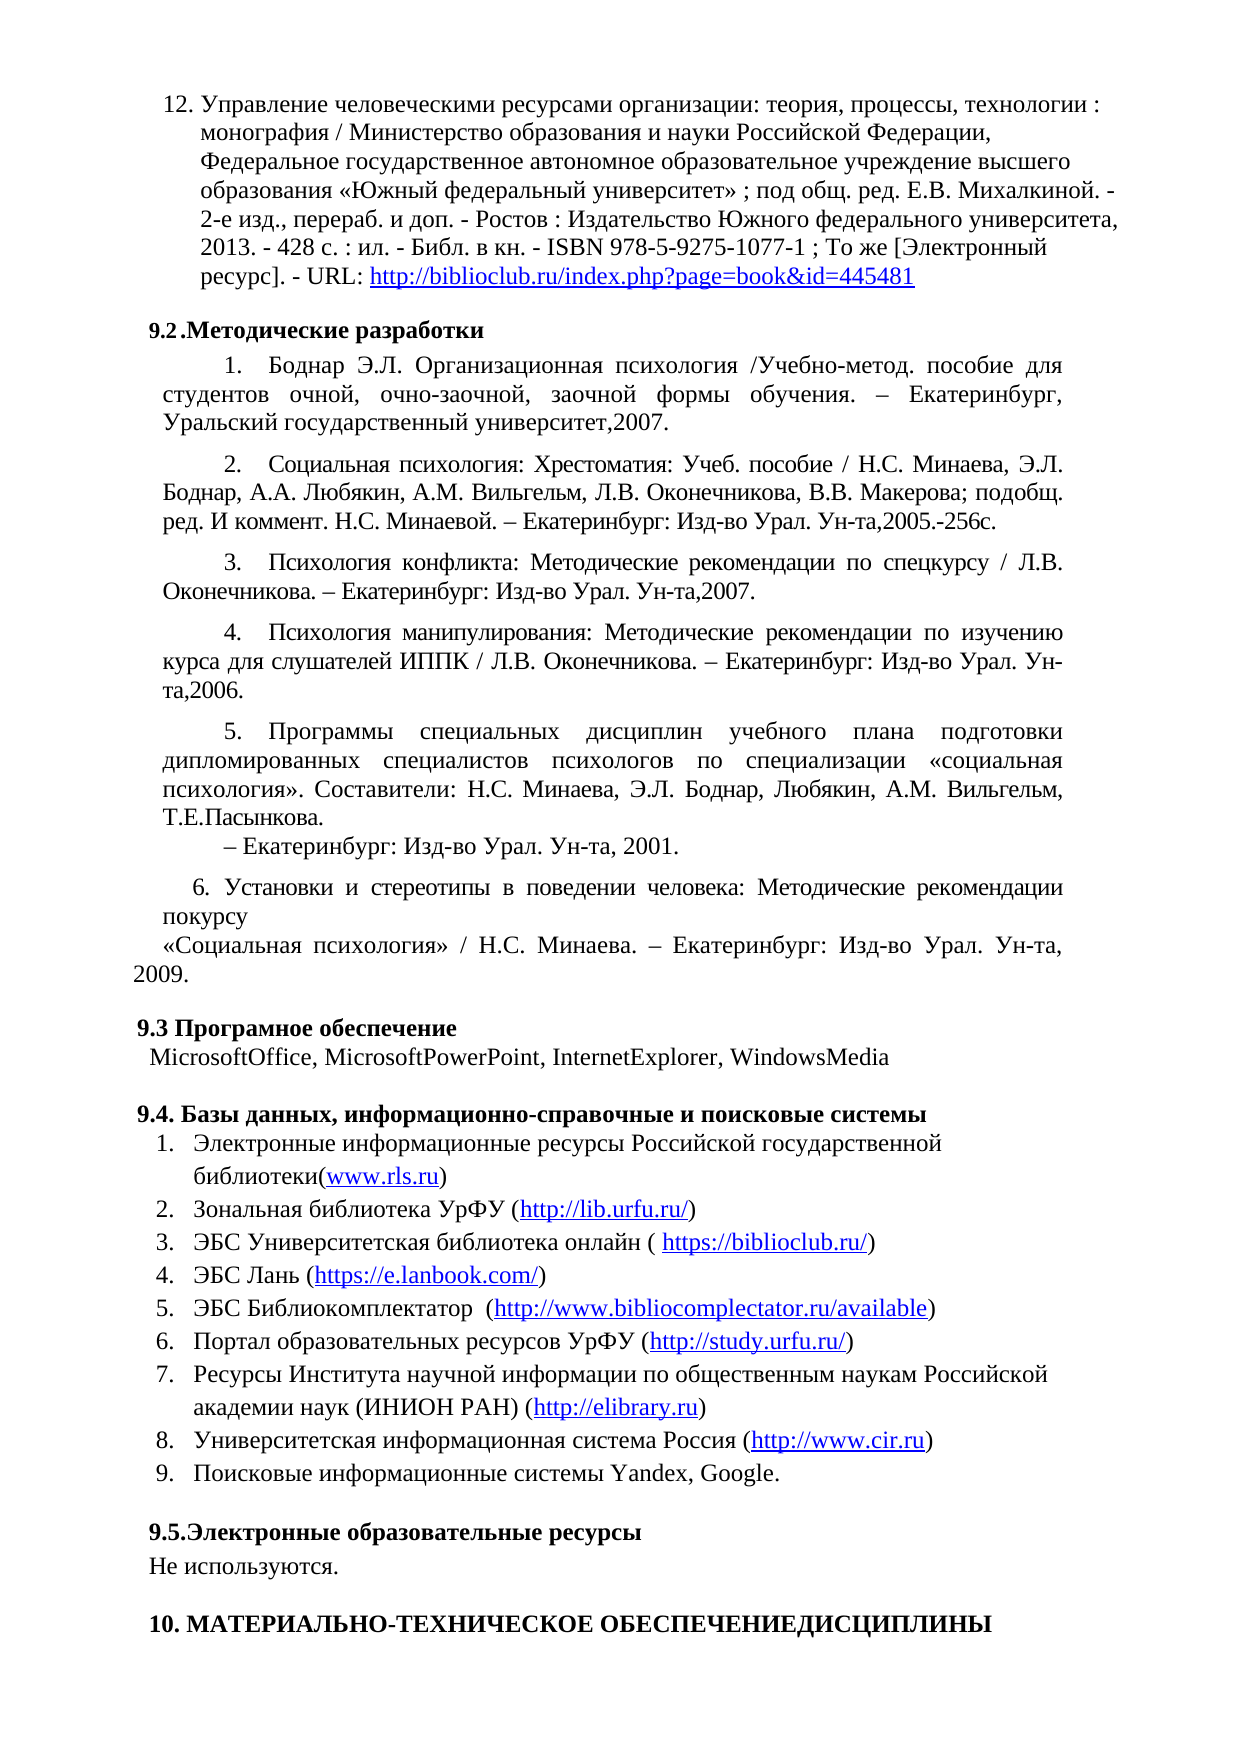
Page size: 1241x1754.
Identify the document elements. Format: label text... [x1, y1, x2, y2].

list ЭБС Библиокомплектатор (http://www.bibliocomplectator.ru/available) [156, 1293, 1137, 1322]
subtitle .Методические разработки [148, 316, 1137, 344]
list Поисковые информационные системы Yandex, Google. [156, 1458, 1137, 1487]
list Боднар Э.Л. Организационная психология /Учебно-метод. пособие для студентов очной, очно-заочной, заочной формы обучения. – Екатеринбург, Уральский государственный университет,2007. [162, 350, 1063, 436]
list ЭБС Лань (https://e.lanbook.com/) [156, 1260, 1137, 1289]
subtitle 9.5.Электронные образовательные ресурсы [148, 1517, 1137, 1546]
text «Социальная психология» / Н.С. Минаева. – Екатеринбург: Изд-во Урал. Ун-та, 2009. [133, 930, 1063, 987]
text Не используются. [148, 1551, 1137, 1580]
list Зональная библиотека УрФУ (http://lib.urfu.ru/) [156, 1194, 1137, 1223]
list Портал образовательных ресурсов УрФУ (http://study.urfu.ru/) [156, 1326, 1137, 1355]
list Управление человеческими ресурсами организации: теория, процессы, технологии : монография / Министерство образования и науки Российской Федерации, Федеральное государственное автономное образовательное учреждение высшего образования «Южный федеральный университет» ; под общ. ред. Е.В. Михалкиной. - 2-е изд., перераб. и доп. - Ростов : Издательство Южного федерального университета, 2013. - 428 с. : ил. - Библ. в кн. - ISBN 978-5-9275-1077-1 ; То же [Электронный ресурс]. - URL: http://biblioclub.ru/index.php?page=book&id=445481 [163, 89, 1137, 290]
list Установки и стереотипы в поведении человека: Методические рекомендации покурсу [162, 872, 1063, 930]
list Социальная психология: Хрестоматия: Учеб. пособие / Н.С. Минаева, Э.Л. Боднар, А.А. Любякин, А.М. Вильгельм, Л.В. Оконечникова, В.В. Макерова; подобщ. ред. И коммент. Н.С. Минаевой. – Екатеринбург: Изд-во Урал. Ун-та,2005.-256с. [162, 449, 1063, 535]
subtitle МАТЕРИАЛЬНО-ТЕХНИЧЕСКОЕ ОБЕСПЕЧЕНИЕДИСЦИПЛИНЫ [148, 1609, 1137, 1638]
list Психология конфликта: Методические рекомендации по спецкурсу / Л.В. Оконечникова. – Екатеринбург: Изд-во Урал. Ун-та,2007. [162, 547, 1063, 605]
list Психология манипулирования: Методические рекомендации по изучению курса для слушателей ИППК / Л.В. Оконечникова. – Екатеринбург: Изд-во Урал. Ун-та,2006. [162, 617, 1063, 703]
list Университетская информационная система Россия (http://www.cir.ru) [156, 1425, 1137, 1454]
list Ресурсы Института научной информации по общественным наукам Российской академии наук (ИНИОН РАН) (http://elibrary.ru) [156, 1359, 1137, 1421]
list Программы специальных дисциплин учебного плана подготовки дипломированных специалистов психологов по специализации «социальная психология». Составители: Н.С. Минаева, Э.Л. Боднар, Любякин, А.М. Вильгельм, Т.Е.Пасынкова. [162, 716, 1063, 831]
text – Екатеринбург: Изд-во Урал. Ун-та, 2001. [162, 831, 1063, 860]
list Электронные информационные ресурсы Российской государственной библиотеки(www.rls.ru) [156, 1128, 1137, 1190]
list ЭБС Университетская библиотека онлайн ( https://biblioclub.ru/) [156, 1227, 1137, 1256]
subtitle MicrosoftOffice, MicrosoftPowerPoint, InternetExplorer, WindowsMedia [149, 1042, 1137, 1070]
text 9.3 Програмное обеспечение [118, 1013, 1137, 1042]
text 9.4. Базы данных, информационно-справочные и поисковые системы [118, 1099, 1137, 1128]
